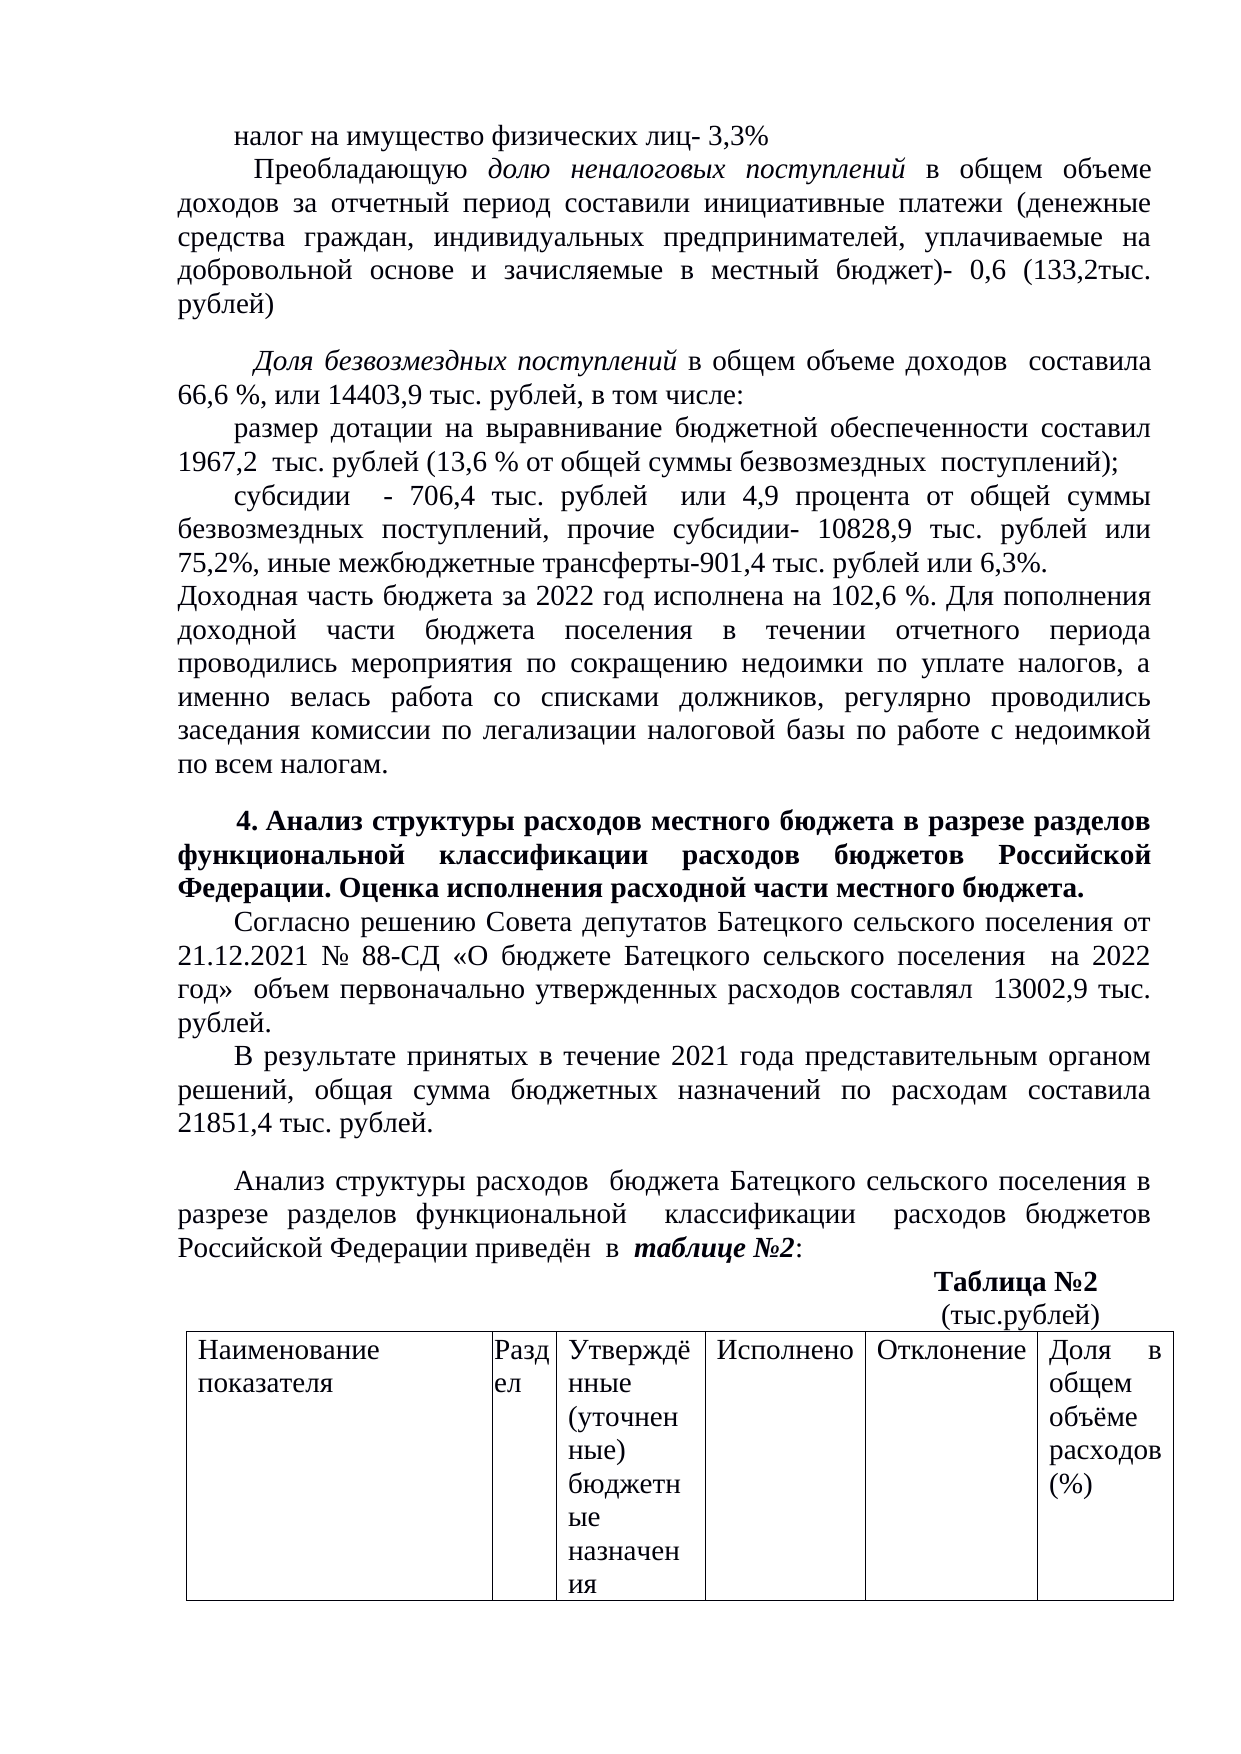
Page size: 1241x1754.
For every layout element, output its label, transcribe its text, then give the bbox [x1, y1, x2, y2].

text (тыс.рублей) [177, 1297, 1152, 1331]
text Таблица №2 [177, 1264, 1152, 1297]
table_header Наименование показателя [187, 1332, 492, 1600]
table_header Утверждённые (уточненные) бюджетные назначения [557, 1332, 705, 1600]
text налог на имущество физических лиц- 3,3% [177, 118, 1152, 152]
text В результате принятых в течение 2021 года представительным органом решений, общая сумма бюджетных назначений по расходам составила 21851,4 тыс. рублей. [177, 1038, 1152, 1139]
text Доходная часть бюджета за 2022 год исполнена на 102,6 %. Для пополнения доходной части бюджета поселения в течении отчетного периода проводились мероприятия по сокращению недоимки по уплате налогов, а именно велась работа со списками должников, регулярно проводились заседания комиссии по легализации налоговой базы по работе с недоимкой по всем налогам. [177, 578, 1152, 779]
text субсидии - 706,4 тыс. рублей или 4,9 процента от общей суммы безвозмездных поступлений, прочие субсидии- 10828,9 тыс. рублей или 75,2%, иные межбюджетные трансферты-901,4 тыс. рублей или 6,3%. [177, 478, 1152, 578]
table_header Исполнено [706, 1332, 865, 1600]
text Преобладающую долю неналоговых поступлений в общем объеме доходов за отчетный период составили инициативные платежи (денежные средства граждан, индивидуальных предпринимателей, уплачиваемые на добровольной основе и зачисляемые в местный бюджет)- 0,6 (133,2тыс. рублей) [177, 152, 1152, 319]
table_header Раздел [493, 1332, 556, 1600]
text 4. Анализ структуры расходов местного бюджета в разрезе разделов функциональной классификации расходов бюджетов Российской Федерации. Оценка исполнения расходной части местного бюджета. [177, 803, 1152, 904]
text Доля безвозмездных поступлений в общем объеме доходов составила 66,6 %, или 14403,9 тыс. рублей, в том числе: [177, 343, 1152, 411]
text Анализ структуры расходов бюджета Батецкого сельского поселения в разрезе разделов функциональной классификации расходов бюджетов Российской Федерации приведён в таблице №2: [177, 1163, 1152, 1264]
text Согласно решению Совета депутатов Батецкого сельского поселения от 21.12.2021 № 88-СД «О бюджете Батецкого сельского поселения на 2022 год» объем первоначально утвержденных расходов составлял 13002,9 тыс. рублей. [177, 904, 1152, 1038]
text размер дотации на выравнивание бюджетной обеспеченности составил 1967,2 тыс. рублей (13,6 % от общей суммы безвозмездных поступлений); [177, 411, 1152, 478]
table_header Доля в общем объёме расходов (%) [1038, 1332, 1173, 1600]
table_header Отклонение [866, 1332, 1037, 1600]
